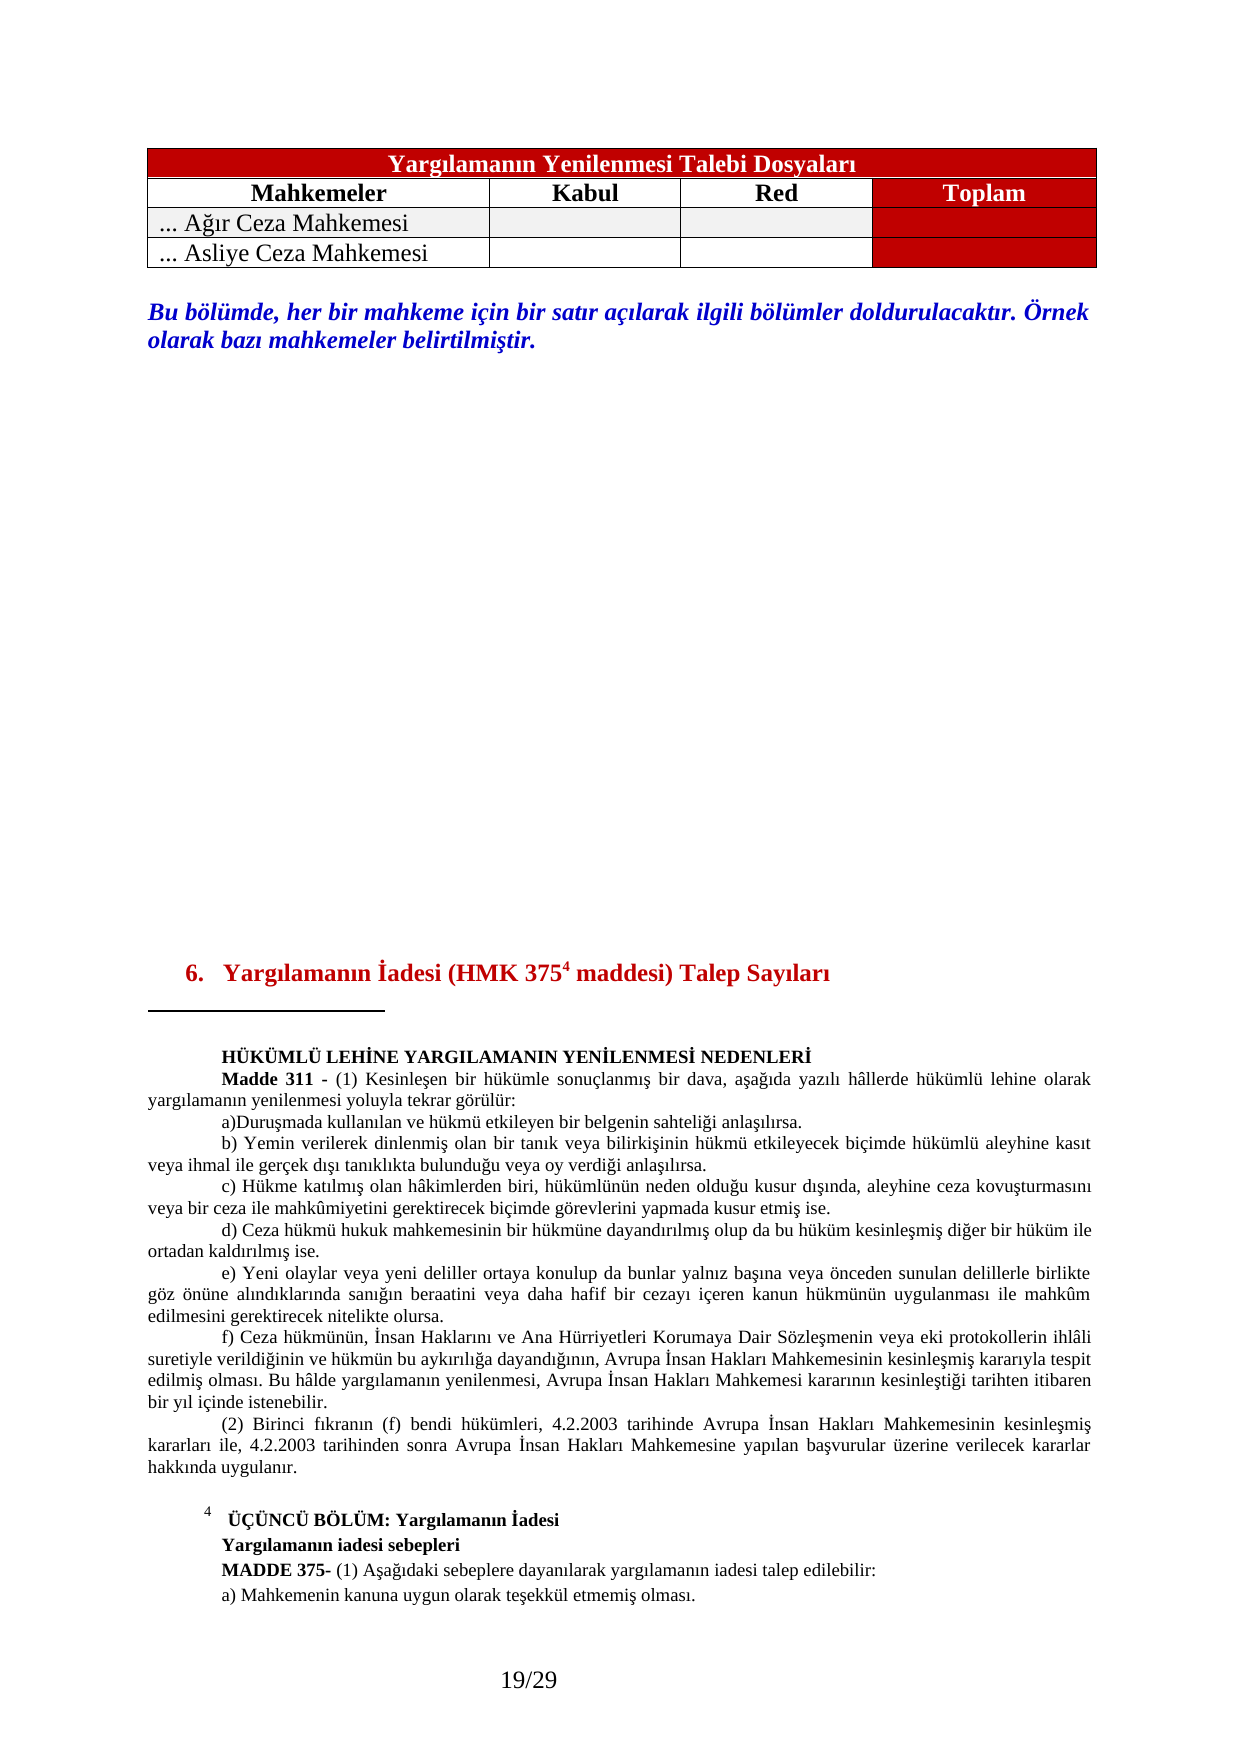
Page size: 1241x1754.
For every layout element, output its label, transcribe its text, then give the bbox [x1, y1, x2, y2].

table_cell [873, 208, 1096, 237]
table_cell ... Asliye Ceza Mahkemesi [148, 238, 489, 267]
table_cell [873, 238, 1096, 267]
table_cell [681, 208, 872, 237]
table_cell Mahkemeler [148, 179, 489, 207]
table_cell [681, 238, 872, 267]
table_header Yargılamanın Yenilenmesi Talebi Dosyaları [148, 149, 1096, 177]
text Bu bölümde, her bir mahkeme için bir satır açılarak ilgili bölümler doldurulacaktır. Örnek olarak bazı mahkemeler belirtilmiştir. [148, 297, 1093, 354]
table_cell Kabul [490, 179, 680, 207]
table_cell [490, 208, 680, 237]
table_cell Toplam [873, 179, 1096, 207]
table_cell Red [681, 179, 872, 207]
list Yargılamanın İadesi (HMK 375 maddesi) Talep Sayıları [185, 958, 1093, 987]
table_cell ... Ağır Ceza Mahkemesi [148, 208, 489, 237]
table_cell [490, 238, 680, 267]
